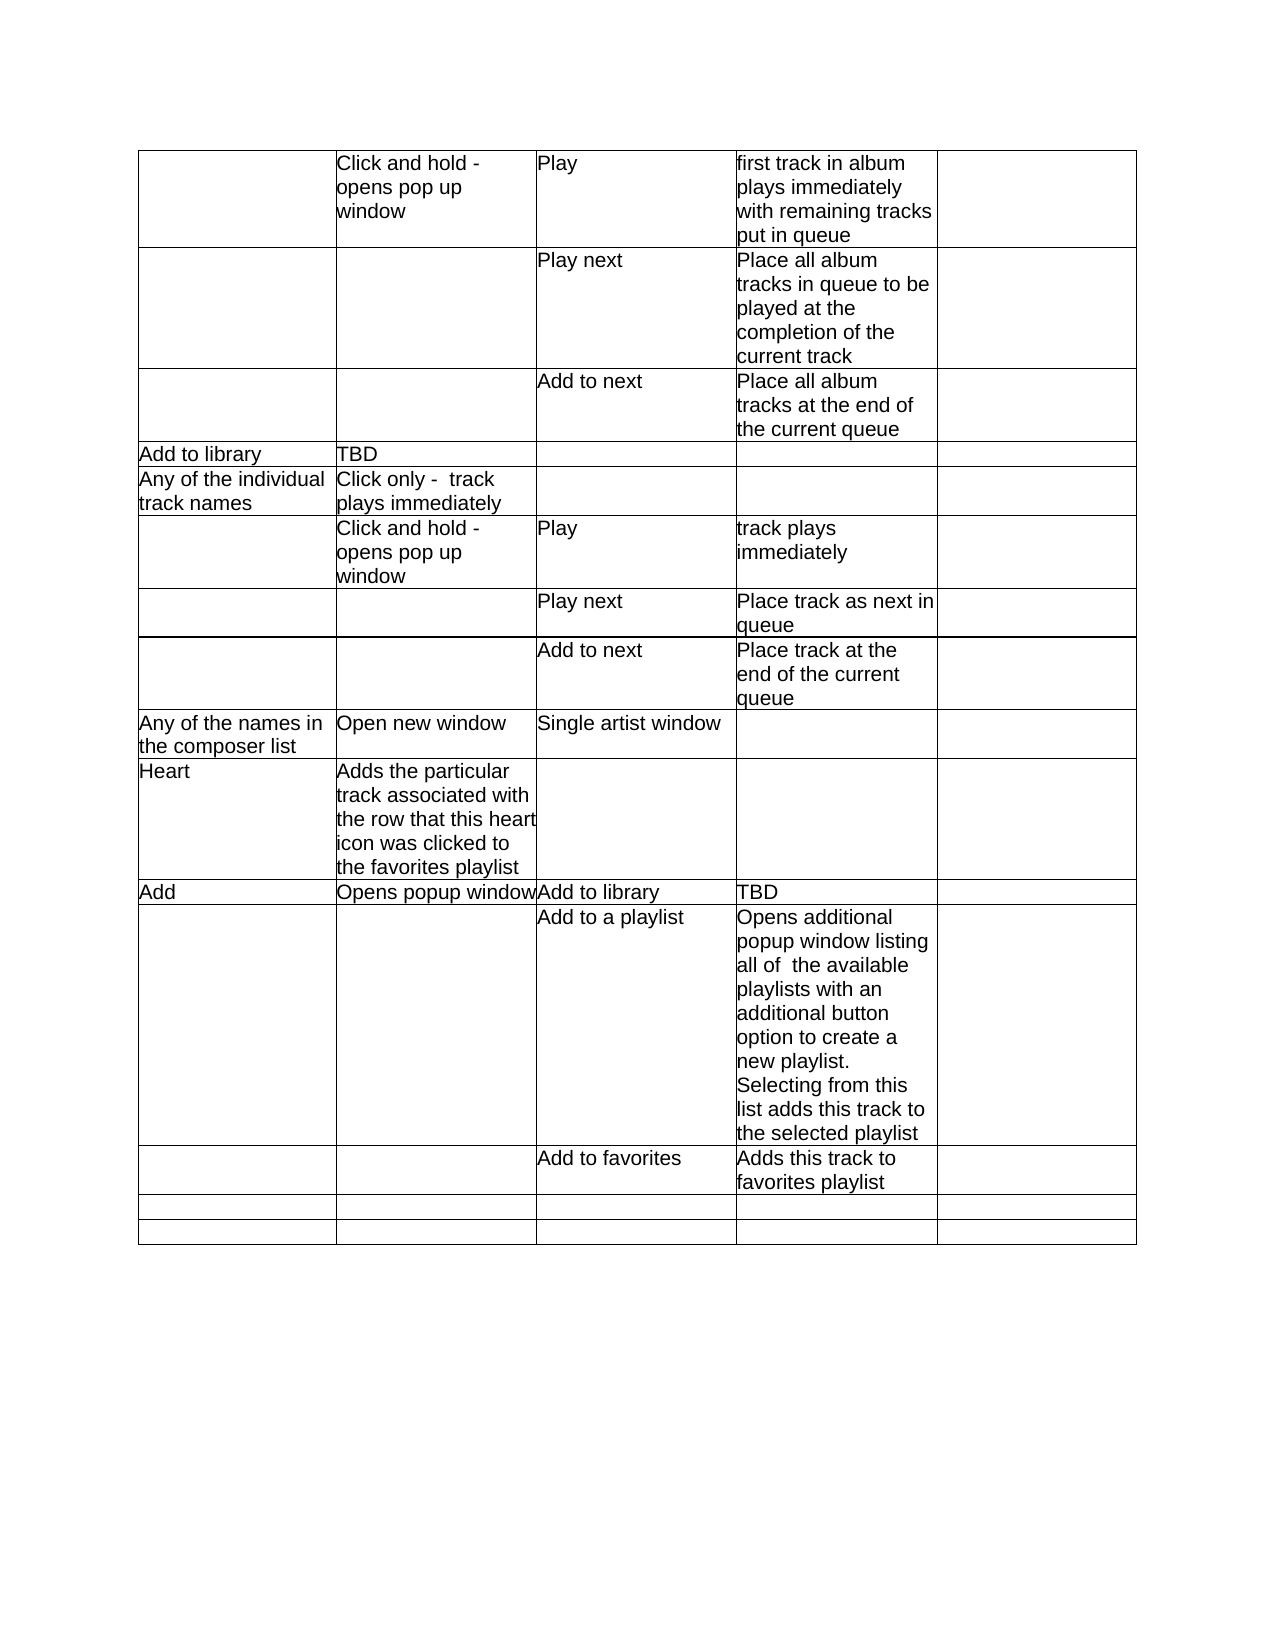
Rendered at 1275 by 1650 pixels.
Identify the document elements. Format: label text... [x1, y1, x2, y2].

table_cell Adds this track to favorites playlist [737, 1146, 937, 1194]
table_cell [139, 905, 336, 1145]
table_cell track plays immediately [737, 516, 937, 587]
table_cell [938, 589, 1136, 636]
table_cell [537, 1220, 736, 1244]
table_cell [938, 151, 1136, 247]
table_cell [139, 1220, 336, 1244]
table_cell Opens additional popup window listing all of the available playlists with an additional button option to create a new playlist. Selecting from this list adds this track to the selected playlist [737, 905, 937, 1145]
table_cell Play [537, 516, 736, 587]
table_cell Any of the individual track names [139, 467, 336, 514]
table_cell [337, 248, 536, 368]
table_cell [737, 1195, 937, 1219]
table_cell Play next [537, 589, 736, 636]
table_cell [737, 710, 937, 758]
table_cell [737, 467, 937, 514]
table_cell Place all album tracks in queue to be played at the completion of the current track [737, 248, 937, 368]
table_cell Place all album tracks at the end of the current queue [737, 369, 937, 441]
table_cell [938, 880, 1136, 904]
table_cell Any of the names in the composer list [139, 710, 336, 758]
table_cell [139, 1146, 336, 1194]
table_cell Click and hold - opens pop up window [337, 151, 536, 247]
table_cell [337, 1195, 536, 1219]
table_cell [139, 151, 336, 247]
table_cell Add [139, 880, 336, 904]
table_cell [139, 248, 336, 368]
table_cell [337, 638, 536, 709]
table_cell Open new window [337, 710, 536, 758]
table_cell [938, 759, 1136, 879]
table_cell [938, 516, 1136, 587]
table_cell [537, 1195, 736, 1219]
table_cell Place track as next in queue [737, 589, 937, 636]
table_cell [139, 369, 336, 441]
table_cell [337, 589, 536, 636]
table_cell first track in album plays immediately with remaining tracks put in queue [737, 151, 937, 247]
table_cell [537, 442, 736, 466]
table_cell [737, 1220, 937, 1244]
table_cell [139, 589, 336, 636]
table_cell Place track at the end of the current queue [737, 638, 937, 709]
table_cell [938, 442, 1136, 466]
table_cell Click and hold - opens pop up window [337, 516, 536, 587]
table_cell [537, 759, 736, 879]
table_cell [139, 516, 336, 587]
table_cell [938, 1146, 1136, 1194]
table_cell [938, 248, 1136, 368]
table_cell [737, 759, 937, 879]
table_cell Add to next [537, 638, 736, 709]
table_cell [737, 442, 937, 466]
table_cell [139, 1195, 336, 1219]
table_cell [337, 1146, 536, 1194]
table_cell [938, 467, 1136, 514]
table_cell [938, 710, 1136, 758]
table_cell TBD [337, 442, 536, 466]
table_cell Single artist window [537, 710, 736, 758]
table_cell TBD [737, 880, 937, 904]
table_cell [938, 1195, 1136, 1219]
table_cell [139, 638, 336, 709]
table_cell [337, 1220, 536, 1244]
table_cell [938, 1220, 1136, 1244]
table_cell Adds the particular track associated with the row that this heart icon was clicked to the favorites playlist [337, 759, 536, 879]
table_cell Add to a playlist [537, 905, 736, 1145]
table_cell [337, 369, 536, 441]
table_cell Add to library [537, 880, 736, 904]
table_cell [938, 638, 1136, 709]
table_cell Play next [537, 248, 736, 368]
table_cell Click only - track plays immediately [337, 467, 536, 514]
table_cell Add to favorites [537, 1146, 736, 1194]
table_cell [537, 467, 736, 514]
table_cell [938, 369, 1136, 441]
table_cell Add to library [139, 442, 336, 466]
table_cell [938, 905, 1136, 1145]
table_cell Add to next [537, 369, 736, 441]
table_cell Play [537, 151, 736, 247]
table_cell Opens popup window [337, 880, 536, 904]
table_cell Heart [139, 759, 336, 879]
table_cell [337, 905, 536, 1145]
